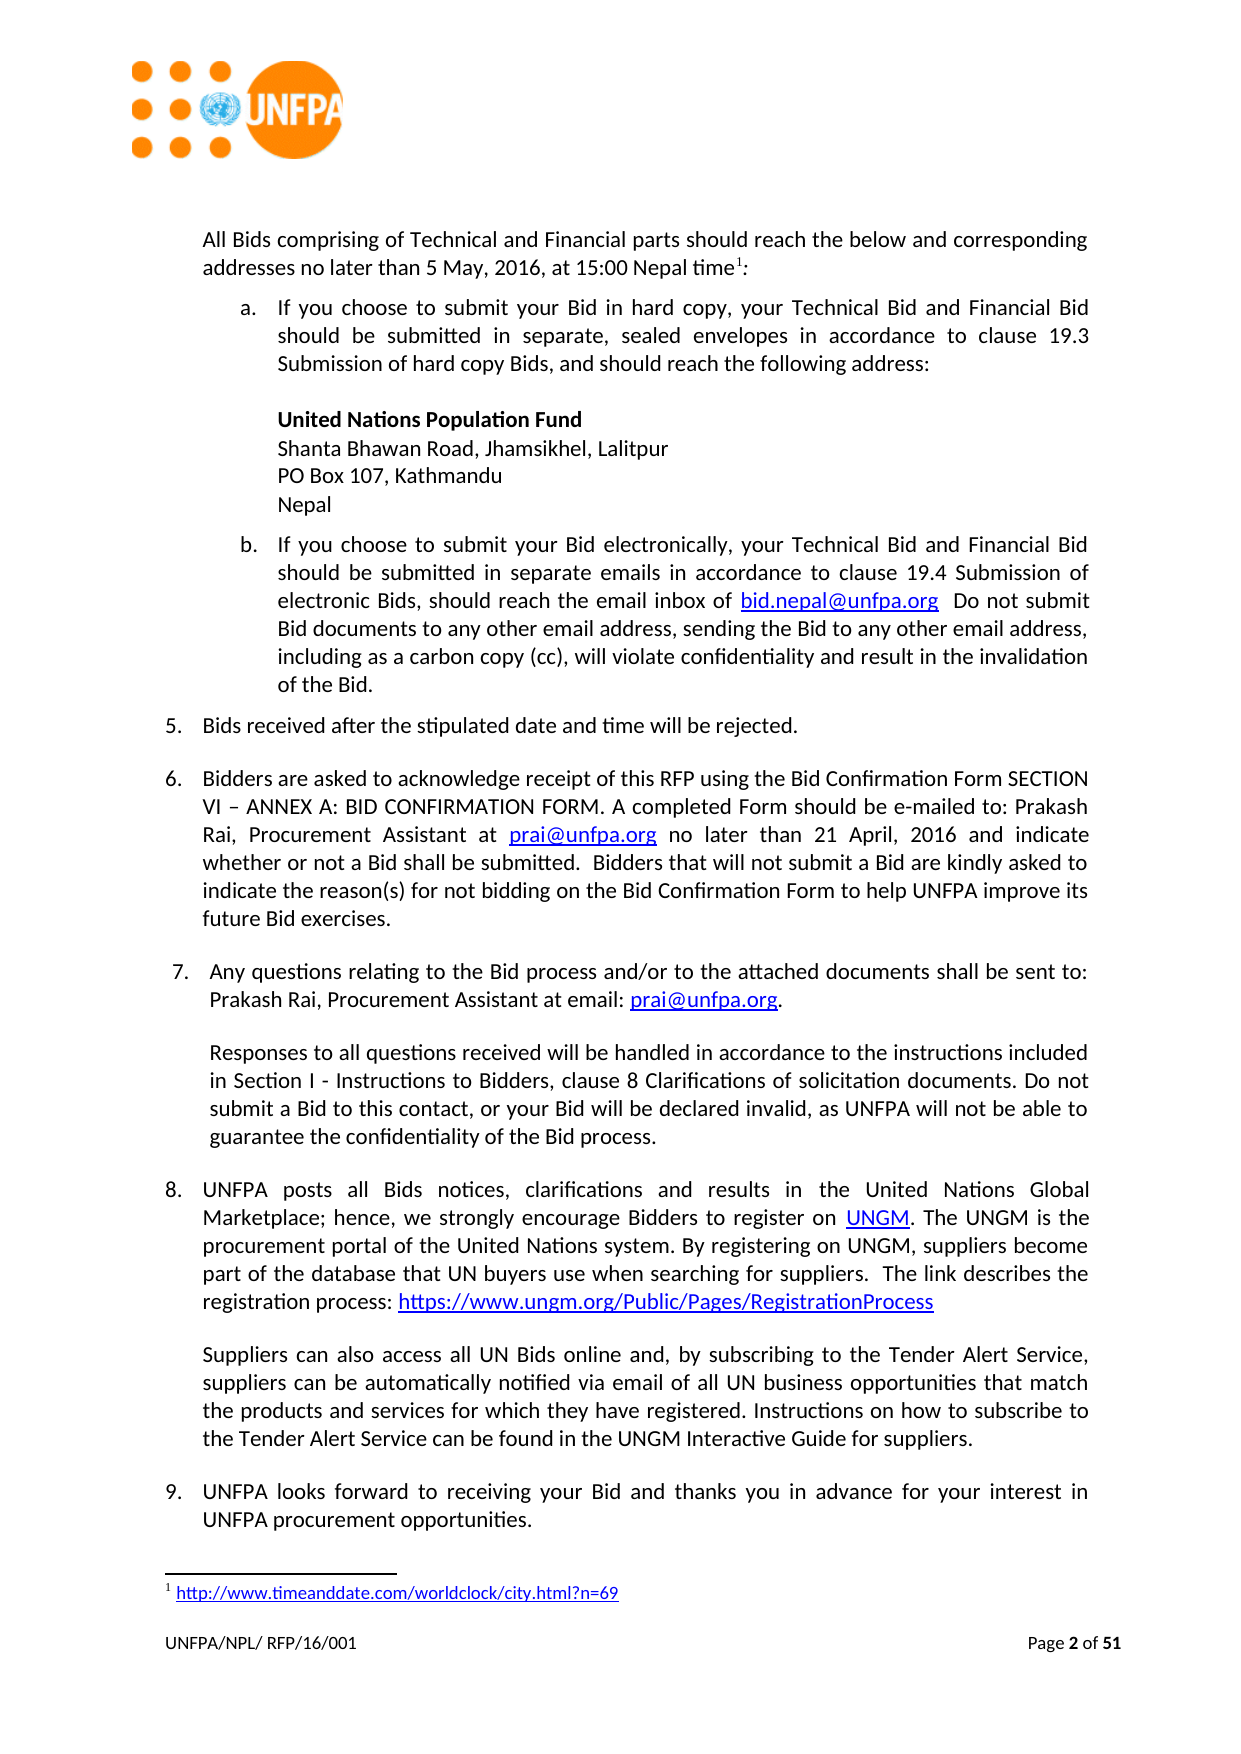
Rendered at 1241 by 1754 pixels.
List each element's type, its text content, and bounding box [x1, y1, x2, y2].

list UNFPA posts all Bids notices, clarifications and results in the United Nations Global Marketplace; hence, we strongly encourage Bidders to register on UNGM. The UNGM is the procurement portal of the United Nations system. By registering on UNGM, suppliers become part of the database that UN buyers use when searching for suppliers. The link describes the registration process: https://www.ungm.org/Public/Pages/RegistrationProcess [165, 1175, 1090, 1315]
list Bidders are asked to acknowledge receipt of this RFP using the Bid Confirmation Form SECTION VI – ANNEX A: BID CONFIRMATION FORM. A completed Form should be e-mailed to: Prakash Rai, Procurement Assistant at prai@unfpa.org no later than 21 April, 2016 and indicate whether or not a Bid shall be submitted. Bidders that will not submit a Bid are kindly asked to indicate the reason(s) for not bidding on the Bid Confirmation Form to help UNFPA improve its future Bid exercises. [165, 764, 1090, 932]
list Any questions relating to the Bid process and/or to the attached documents shall be sent to: Prakash Rai, Procurement Assistant at email: prai@unfpa.org. [172, 957, 1090, 1013]
list Bids received after the stipulated date and time will be rejected. [165, 711, 1090, 739]
picture [132, 61, 343, 159]
list Suppliers can also access all UN Bids online and, by subscribing to the Tender Alert Service, suppliers can be automatically notified via email of all UN business opportunities that match the products and services for which they have registered. Instructions on how to subscribe to the Tender Alert Service can be found in the UNGM Interactive Guide for suppliers. [202, 1340, 1090, 1452]
list UNFPA looks forward to receiving your Bid and thanks you in advance for your interest in UNFPA procurement opportunities. [165, 1477, 1090, 1533]
list United Nations Population Fund [277, 406, 1090, 434]
list If you choose to submit your Bid in hard copy, your Technical Bid and Financial Bid should be submitted in separate, sealed envelopes in accordance to clause 19.3 Submission of hard copy Bids, and should reach the following address: [240, 293, 1090, 378]
list Nepal [277, 490, 1090, 518]
list Responses to all questions received will be handled in accordance to the instructions included in Section I - Instructions to Bidders, clause 8 Clarifications of solicitation documents. Do not submit a Bid to this contact, or your Bid will be declared invalid, as UNFPA will not be able to guarantee the confidentiality of the Bid process. [209, 1038, 1090, 1150]
list PO Box 107, Kathmandu [277, 462, 1090, 490]
list Shanta Bhawan Road, Jhamsikhel, Lalitpur [277, 434, 1090, 462]
list All Bids comprising of Technical and Financial parts should reach the below and corresponding addresses no later than 5 May, 2016, at 15:00 Nepal time: [202, 225, 1090, 281]
list If you choose to submit your Bid electronically, your Technical Bid and Financial Bid should be submitted in separate emails in accordance to clause 19.4 Submission of electronic Bids, should reach the email inbox of bid.nepal@unfpa.org Do not submit Bid documents to any other email address, sending the Bid to any other email address, including as a carbon copy (cc), will violate confidentiality and result in the invalidation of the Bid. [240, 530, 1090, 698]
